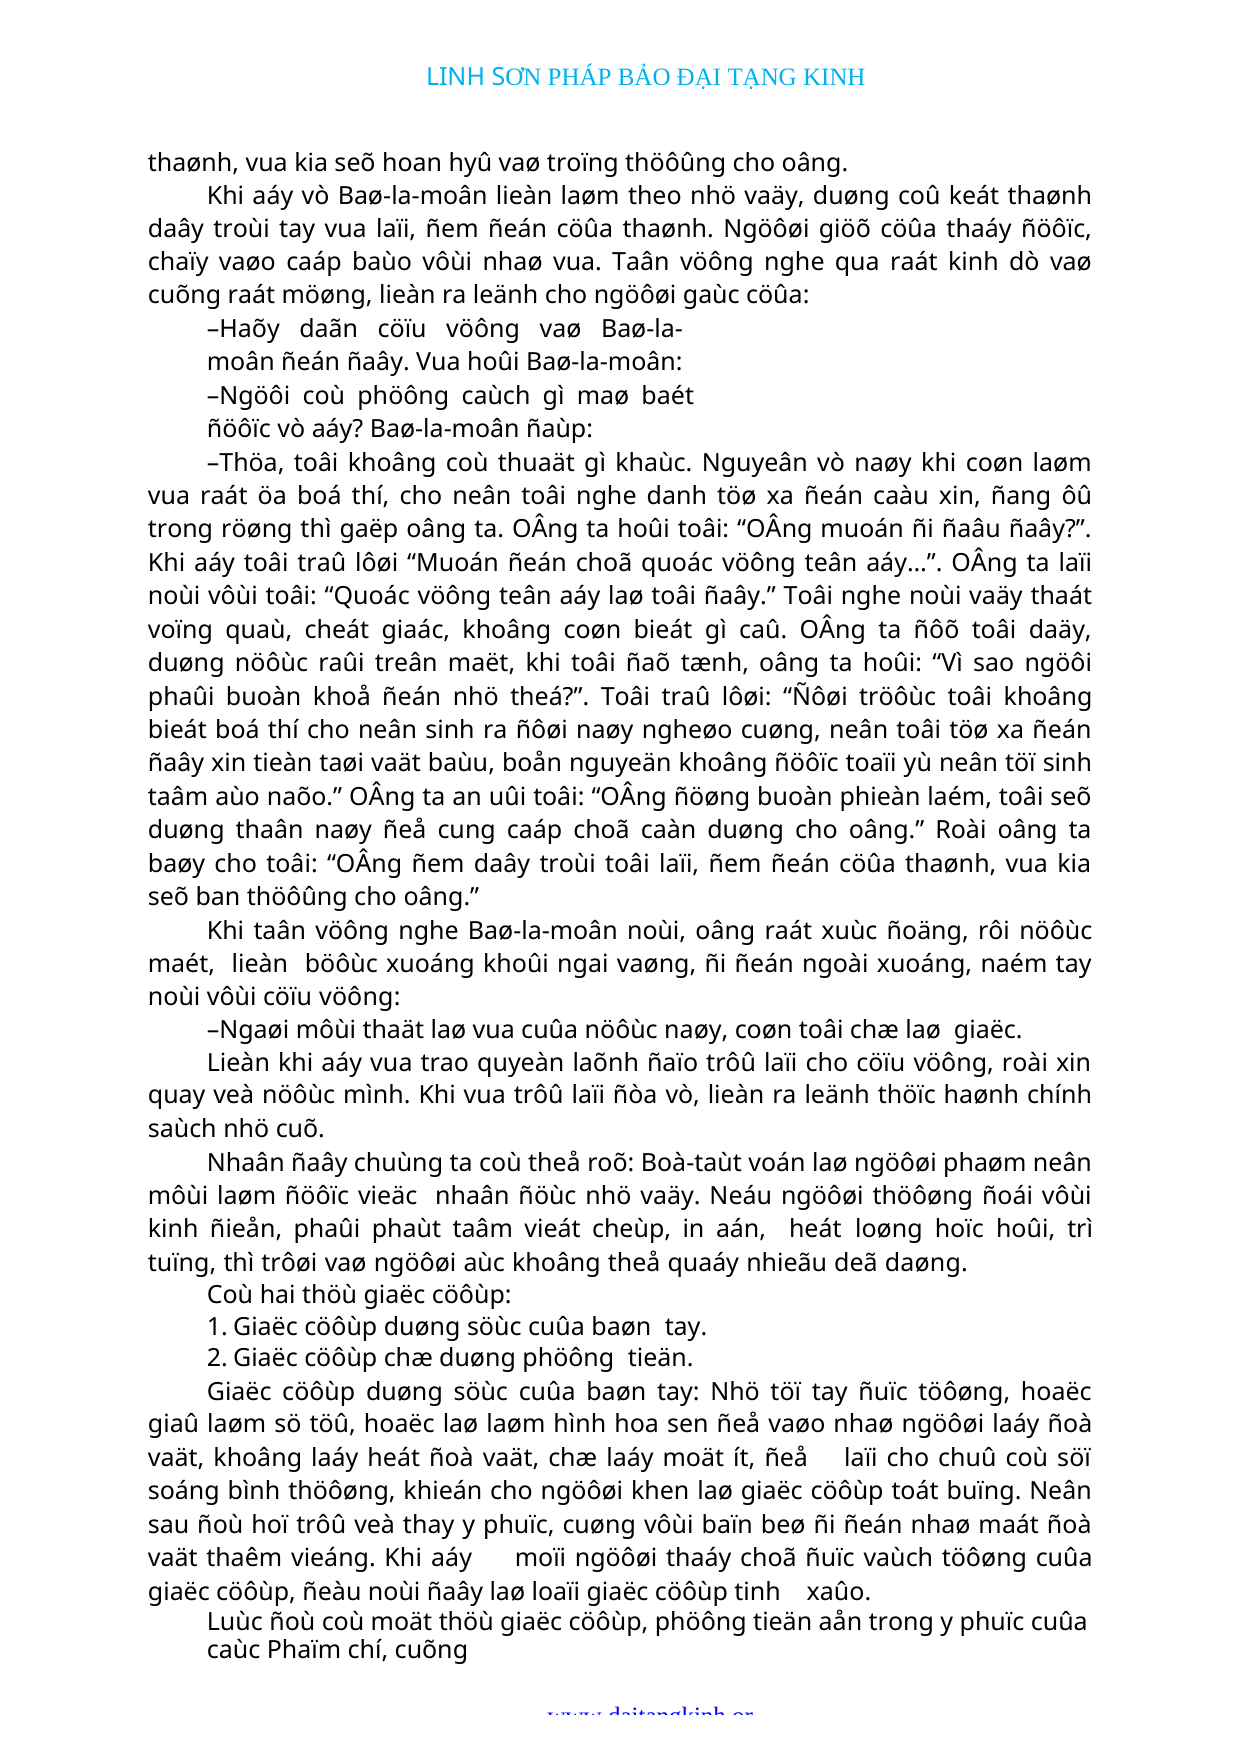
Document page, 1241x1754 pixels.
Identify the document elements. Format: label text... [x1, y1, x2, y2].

text –Ngöôi coù phöông caùch gì maø baét ñöôïc vò aáy? Baø-la-moân ñaùp: [207, 378, 694, 445]
text –Haõy daãn cöïu vöông vaø Baø-la-moân ñeán ñaây. Vua hoûi Baø-la-moân: [207, 311, 683, 378]
text Luùc ñoù coù moät thöù giaëc cöôùp, phöông tieän aån trong y phuïc cuûa caùc Phaïm chí, cuõng [207, 1607, 1105, 1664]
text Khi taân vöông nghe Baø-la-moân noùi, oâng raát xuùc ñoäng, rôi nöôùc maét, lieàn böôùc xuoáng khoûi ngai vaøng, ñi ñeán ngoài xuoáng, naém tay noùi vôùi cöïu vöông: [148, 913, 1093, 1013]
text Giaëc cöôùp duøng söùc cuûa baøn tay: Nhö töï tay ñuïc töôøng, hoaëc giaû laøm sö töû, hoaëc laø laøm hình hoa sen ñeå vaøo nhaø ngöôøi laáy ñoà vaät, khoâng laáy heát ñoà vaät, chæ laáy moät ít, ñeå laïi cho chuû coù söï soáng bình thöôøng, khieán cho ngöôøi khen laø giaëc cöôùp toát buïng. Neân sau ñoù hoï trôû veà thay y phuïc, cuøng vôùi baïn beø ñi ñeán nhaø maát ñoà vaät thaêm vieáng. Khi aáy moïi ngöôøi thaáy choã ñuïc vaùch töôøng cuûa giaëc cöôùp, ñeàu noùi ñaây laø loaïi giaëc cöôùp tinh xaûo. [148, 1373, 1093, 1607]
text Coù hai thöù giaëc cöôùp: [207, 1278, 1105, 1309]
text –Thöa, toâi khoâng coù thuaät gì khaùc. Nguyeân vò naøy khi coøn laøm vua raát öa boá thí, cho neân toâi nghe danh töø xa ñeán caàu xin, ñang ôû trong röøng thì gaëp oâng ta. OÂng ta hoûi toâi: “OÂng muoán ñi ñaâu ñaây?”. Khi aáy toâi traû lôøi “Muoán ñeán choã quoác vöông teân aáy…”. OÂng ta laïi noùi vôùi toâi: “Quoác vöông teân aáy laø toâi ñaây.” Toâi nghe noùi vaäy thaát voïng quaù, cheát giaác, khoâng coøn bieát gì caû. OÂng ta ñôõ toâi daäy, duøng nöôùc raûi treân maët, khi toâi ñaõ tænh, oâng ta hoûi: “Vì sao ngöôi phaûi buoàn khoå ñeán nhö theá?”. Toâi traû lôøi: “Ñôøi tröôùc toâi khoâng bieát boá thí cho neân sinh ra ñôøi naøy ngheøo cuøng, neân toâi töø xa ñeán ñaây xin tieàn taøi vaät baùu, boån nguyeän khoâng ñöôïc toaïi yù neân töï sinh taâm aùo naõo.” OÂng ta an uûi toâi: “OÂng ñöøng buoàn phieàn laém, toâi seõ duøng thaân naøy ñeå cung caáp choã caàn duøng cho oâng.” Roài oâng ta baøy cho toâi: “OÂng ñem daây troùi toâi laïi, ñem ñeán cöûa thaønh, vua kia seõ ban thöôûng cho oâng.” [148, 445, 1093, 913]
text thaønh, vua kia seõ hoan hyû vaø troïng thöôûng cho oâng. [148, 145, 1105, 177]
text Lieàn khi aáy vua trao quyeàn laõnh ñaïo trôû laïi cho cöïu vöông, roài xin quay veà nöôùc mình. Khi vua trôû laïi ñòa vò, lieàn ra leänh thöïc haønh chính saùch nhö cuõ. [148, 1044, 1093, 1145]
text –Ngaøi môùi thaät laø vua cuûa nöôùc naøy, coøn toâi chæ laø giaëc. [207, 1013, 1105, 1044]
list Giaëc cöôùp chæ duøng phöông tieän. [207, 1341, 1105, 1373]
text Nhaân ñaây chuùng ta coù theå roõ: Boà-taùt voán laø ngöôøi phaøm neân môùi laøm ñöôïc vieäc nhaân ñöùc nhö vaäy. Neáu ngöôøi thöôøng ñoái vôùi kinh ñieån, phaûi phaùt taâm vieát cheùp, in aán, heát loøng hoïc hoûi, trì tuïng, thì trôøi vaø ngöôøi aùc khoâng theå quaáy nhieãu deã daøng. [148, 1145, 1093, 1278]
text Khi aáy vò Baø-la-moân lieàn laøm theo nhö vaäy, duøng coû keát thaønh daây troùi tay vua laïi, ñem ñeán cöûa thaønh. Ngöôøi giöõ cöûa thaáy ñöôïc, chaïy vaøo caáp baùo vôùi nhaø vua. Taân vöông nghe qua raát kinh dò vaø cuõng raát möøng, lieàn ra leänh cho ngöôøi gaùc cöûa: [148, 178, 1093, 311]
list Giaëc cöôùp duøng söùc cuûa baøn tay. [207, 1309, 1105, 1341]
